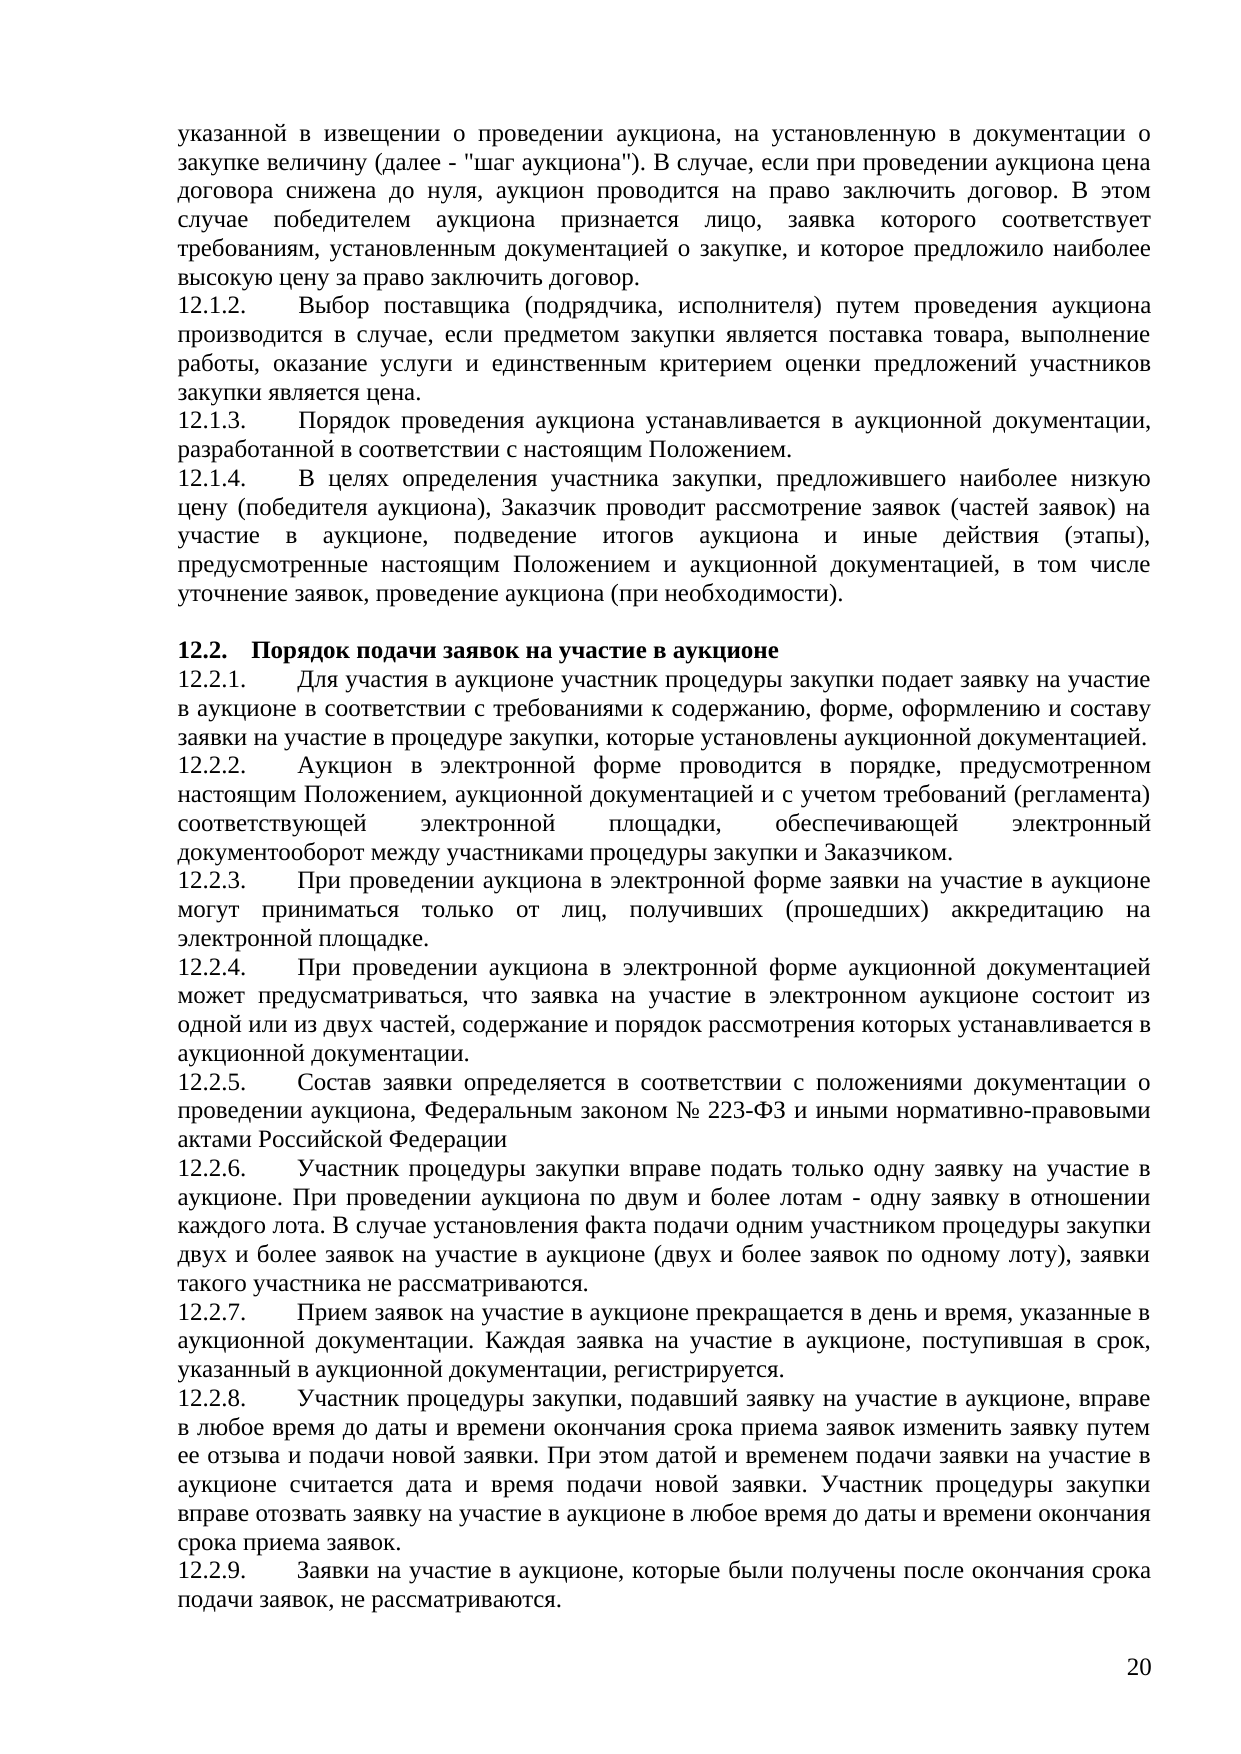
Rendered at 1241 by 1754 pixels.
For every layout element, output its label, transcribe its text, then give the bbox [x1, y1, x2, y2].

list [177, 118, 1152, 291]
list Выбор поставщика (подрядчика, исполнителя) путем проведения аукциона производится в случае, если предметом закупки является поставка товара, выполнение работы, оказание услуги и единственным критерием оценки предложений участников закупки является цена. [177, 291, 1152, 406]
list Для участия в аукционе участник процедуры закупки подает заявку на участие в аукционе в соответствии с требованиями к содержанию, форме, оформлению и составу заявки на участие в процедуре закупки, которые установлены аукционной документацией. [177, 664, 1152, 751]
list Заявки на участие в аукционе, которые были получены после окончания срока подачи заявок, не рассматриваются. [177, 1556, 1152, 1613]
list В целях определения участника закупки, предложившего наиболее низкую цену (победителя аукциона), Заказчик проводит рассмотрение заявок (частей заявок) на участие в аукционе, подведение итогов аукциона и иные действия (этапы), предусмотренные настоящим Положением и аукционной документацией, в том числе уточнение заявок, проведение аукциона (при необходимости). [177, 463, 1152, 607]
list Прием заявок на участие в аукционе прекращается в день и время, указанные в аукционной документации. Каждая заявка на участие в аукционе, поступившая в срок, указанный в аукционной документации, регистрируется. [177, 1297, 1152, 1383]
list Состав заявки определяется в соответствии с положениями документации о проведении аукциона, Федеральным законом № 223-ФЗ и иными нормативно-правовыми актами Российской Федерации [177, 1067, 1152, 1153]
list Порядок проведения аукциона устанавливается в аукционной документации, разработанной в соответствии с настоящим Положением. [177, 406, 1152, 463]
list При проведении аукциона в электронной форме аукционной документацией может предусматриваться, что заявка на участие в электронном аукционе состоит из одной или из двух частей, содержание и порядок рассмотрения которых устанавливается в аукционной документации. [177, 952, 1152, 1067]
list Участник процедуры закупки, подавший заявку на участие в аукционе, вправе в любое время до даты и времени окончания срока приема заявок изменить заявку путем ее отзыва и подачи новой заявки. При этом датой и временем подачи заявки на участие в аукционе считается дата и время подачи новой заявки. Участник процедуры закупки вправе отозвать заявку на участие в аукционе в любое время до даты и времени окончания срока приема заявок. [177, 1383, 1152, 1556]
list При проведении аукциона в электронной форме заявки на участие в аукционе могут приниматься только от лиц, получивших (прошедших) аккредитацию на электронной площадке. [177, 866, 1152, 952]
list Порядок подачи заявок на участие в аукционе [177, 636, 1152, 664]
list Участник процедуры закупки вправе подать только одну заявку на участие в аукционе. При проведении аукциона по двум и более лотам - одну заявку в отношении каждого лота. В случае установления факта подачи одним участником процедуры закупки двух и более заявок на участие в аукционе (двух и более заявок по одному лоту), заявки такого участника не рассматриваются. [177, 1153, 1152, 1297]
list Аукцион в электронной форме проводится в порядке, предусмотренном настоящим Положением, аукционной документацией и с учетом требований (регламента) соответствующей электронной площадки, обеспечивающей электронный документооборот между участниками процедуры закупки и Заказчиком. [177, 751, 1152, 866]
